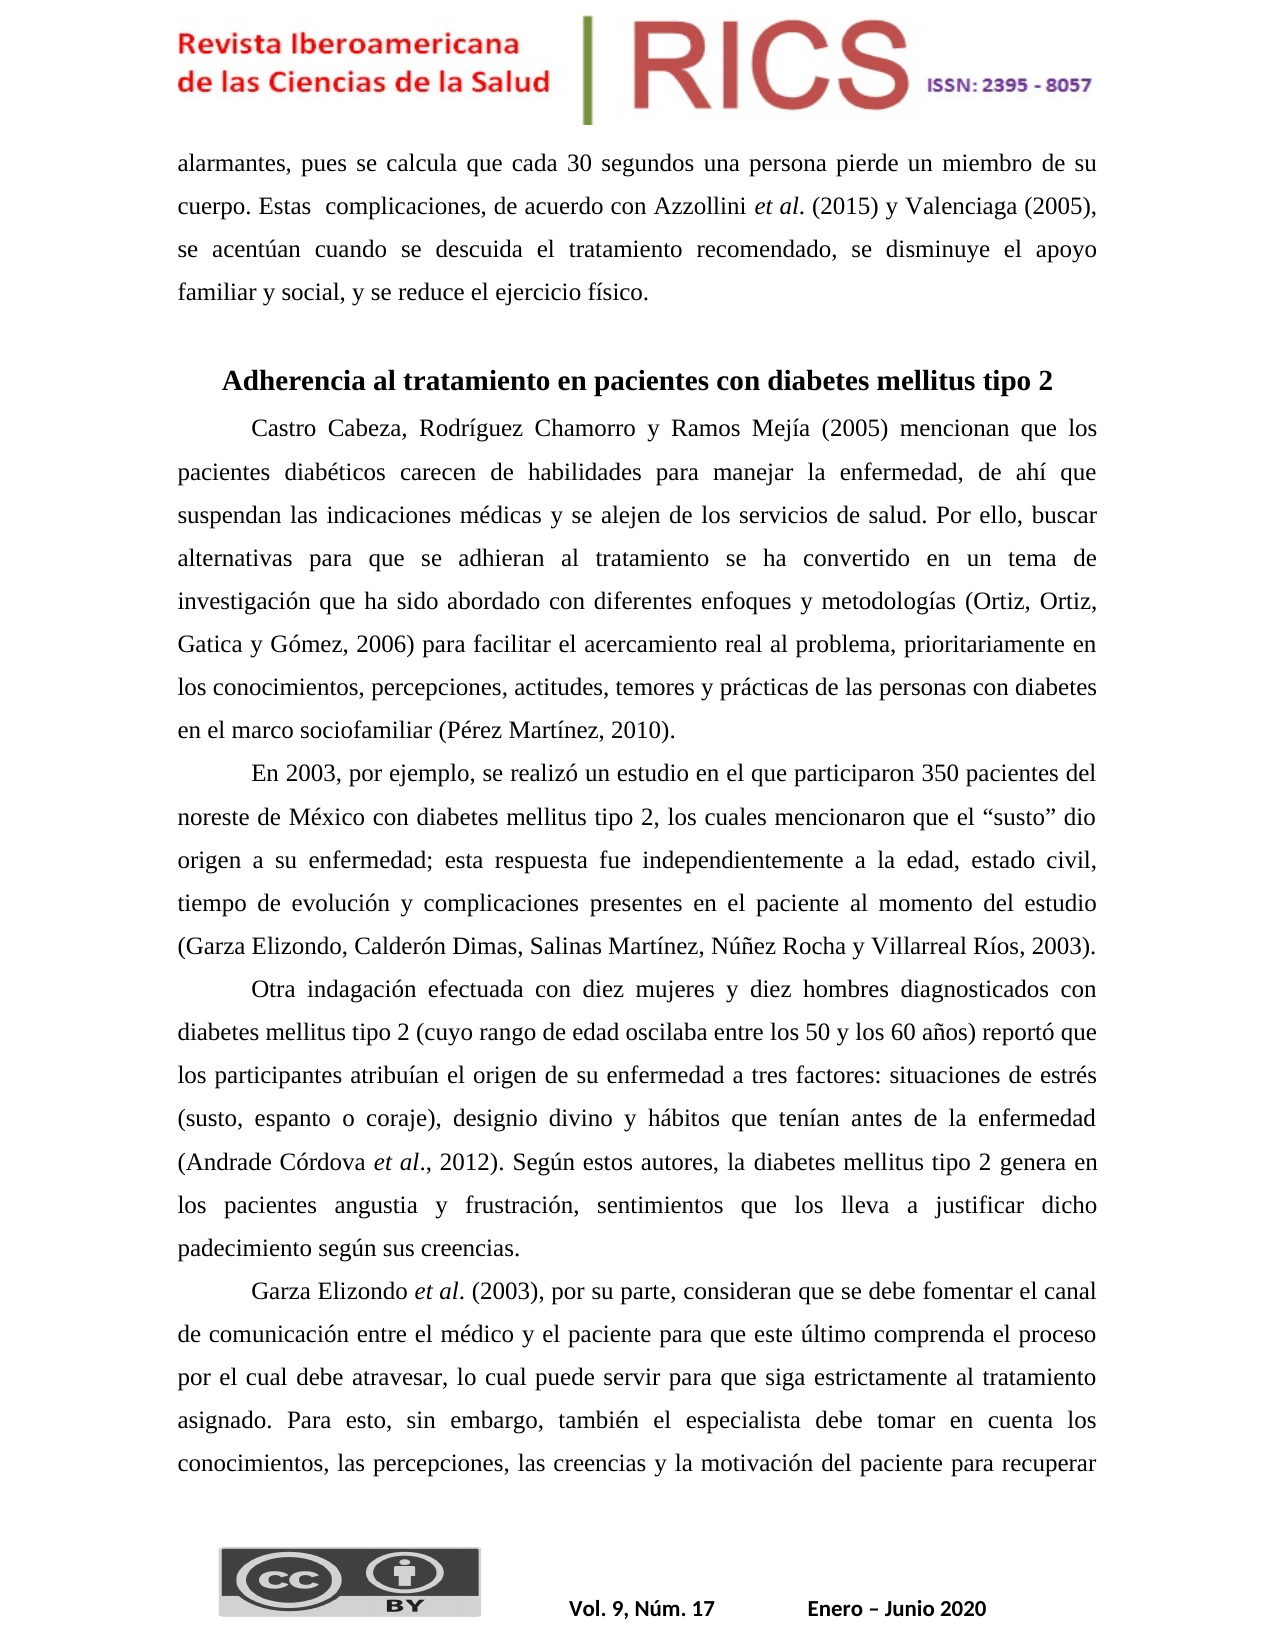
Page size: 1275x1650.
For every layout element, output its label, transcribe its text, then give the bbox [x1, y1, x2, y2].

picture [218, 1547, 482, 1617]
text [177, 148, 1098, 306]
text En 2003, por ejemplo, se realizó un estudio en el que participaron 350 pacientes del noreste de México con diabetes mellitus tipo 2, los cuales mencionaron que el “susto” dio origen a su enfermedad; esta respuesta fue independientemente a la edad, estado civil, tiempo de evolución y complicaciones presentes en el paciente al momento del estudio (Garza Elizondo, Calderón Dimas, Salinas Martínez, Núñez Rocha y Villarreal Ríos, 2003). [177, 758, 1098, 960]
picture [177, 14, 1098, 125]
text Otra indagación efectuada con diez mujeres y diez hombres diagnosticados con diabetes mellitus tipo 2 (cuyo rango de edad oscilaba entre los 50 y los 60 años) reportó que los participantes atribuían el origen de su enfermedad a tres factores: situaciones de estrés (susto, espanto o coraje), designio divino y hábitos que tenían antes de la enfermedad (Andrade Córdova et al., 2012). Según estos autores, la diabetes mellitus tipo 2 genera en los pacientes angustia y frustración, sentimientos que los lleva a justificar dicho padecimiento según sus creencias. [177, 974, 1098, 1262]
text Castro Cabeza, Rodríguez Chamorro y Ramos Mejía (2005) mencionan que los pacientes diabéticos carecen de habilidades para manejar la enfermedad, de ahí que suspendan las indicaciones médicas y se alejen de los servicios de salud. Por ello, buscar alternativas para que se adhieran al tratamiento se ha convertido en un tema de investigación que ha sido abordado con diferentes enfoques y metodologías (Ortiz, Ortiz, Gatica y Gómez, 2006) para facilitar el acercamiento real al problema, prioritariamente en los conocimientos, percepciones, actitudes, temores y prácticas de las personas con diabetes en el marco sociofamiliar (Pérez Martínez, 2010). [177, 413, 1098, 744]
text Adherencia al tratamiento en pacientes con diabetes mellitus tipo 2 [177, 363, 1098, 397]
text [177, 1276, 1098, 1477]
